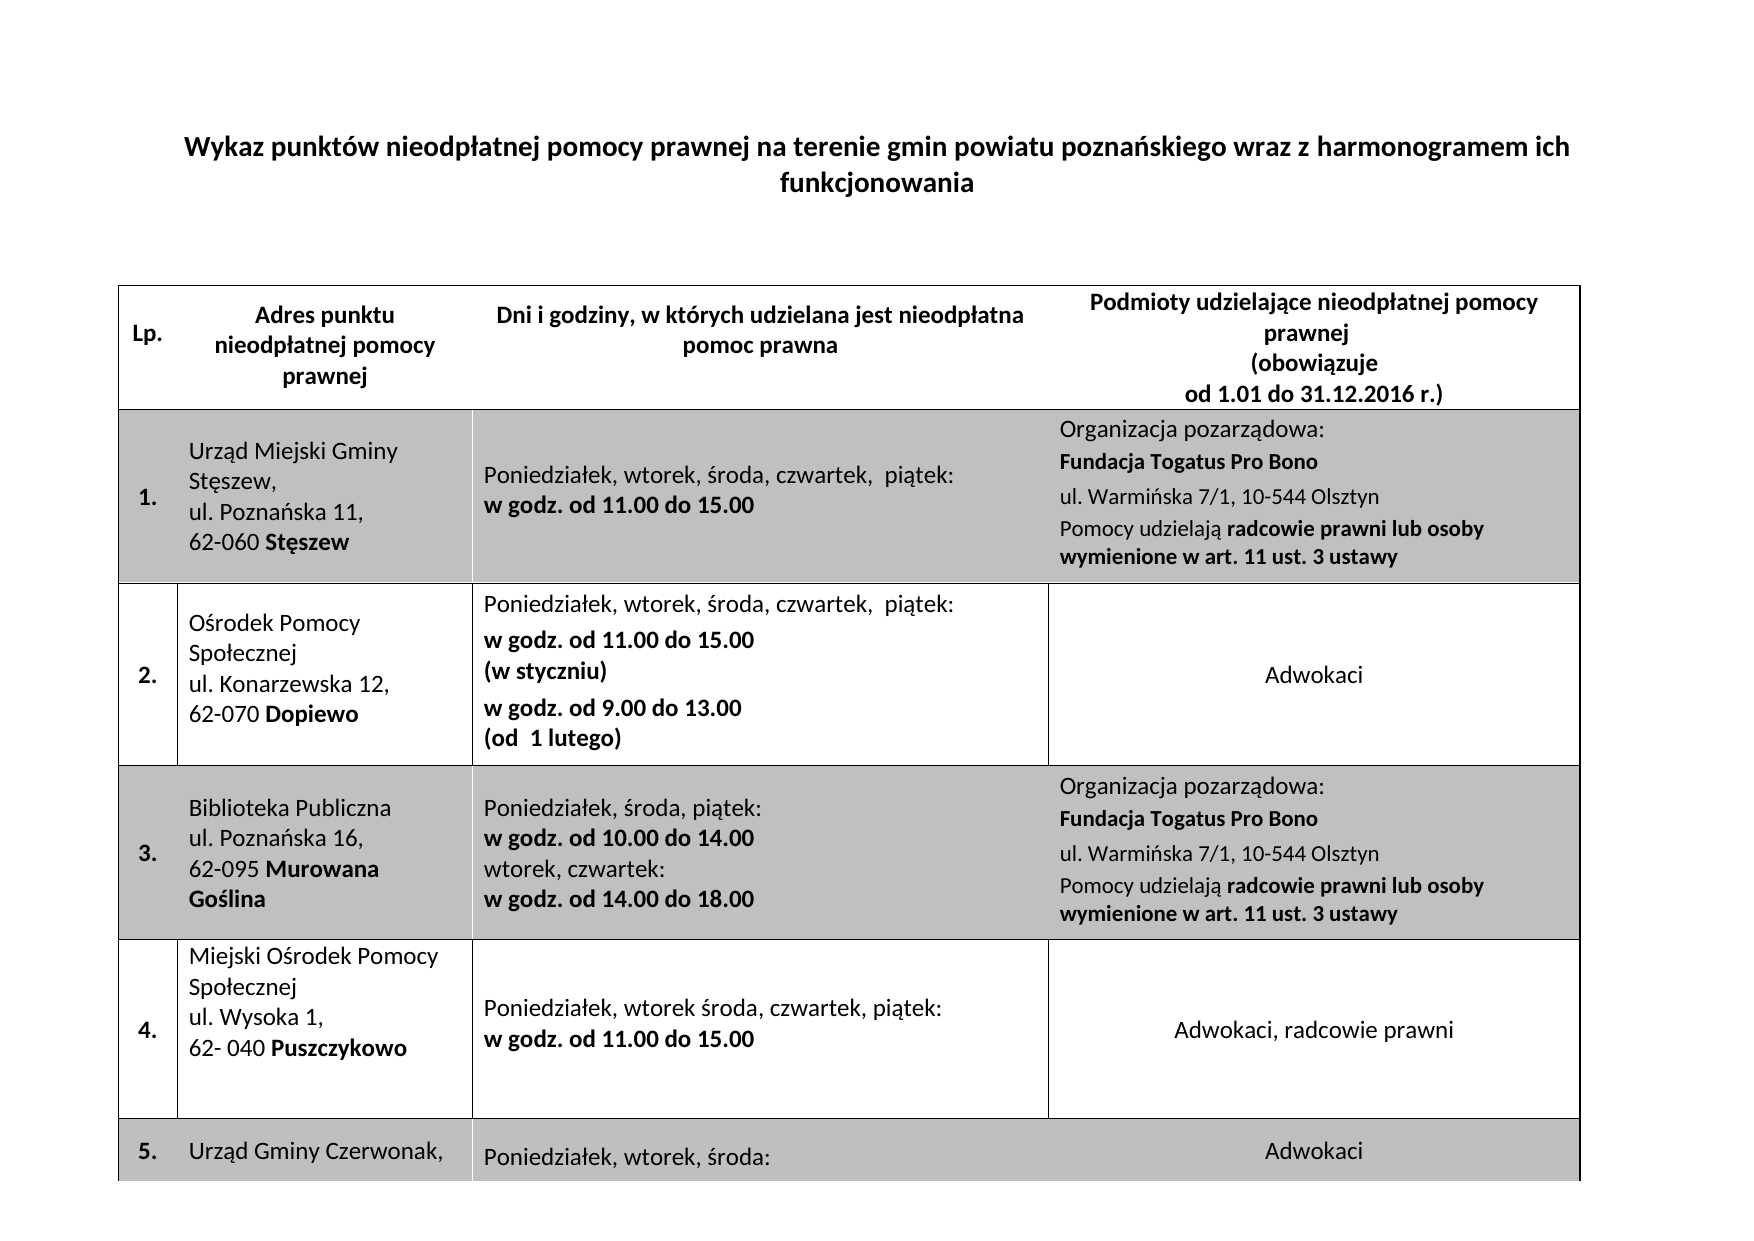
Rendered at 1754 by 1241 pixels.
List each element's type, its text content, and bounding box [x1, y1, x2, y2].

text Wykaz punktów nieodpłatnej pomocy prawnej na terenie gmin powiatu poznańskiego wraz z harmonogramem ich funkcjonowania [148, 128, 1606, 200]
table_header Dni i godziny, w których udzielana jest nieodpłatna pomoc prawna [473, 286, 1048, 408]
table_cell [177, 1119, 472, 1181]
table_header Podmioty udzielające nieodpłatnej pomocy prawnej (obowiązuje od 1.01 do 31.12.2016 r.) [1048, 286, 1579, 408]
table_cell Adwokaci [1049, 584, 1579, 765]
table_cell Biblioteka Publiczna ul. Poznańska 16, 62-095 Murowana Goślina [177, 766, 472, 939]
table_cell Adwokaci, radcowie prawni [1049, 940, 1579, 1118]
table_cell Adwokaci [1048, 1119, 1579, 1181]
table_cell 4. [119, 940, 177, 1118]
table_cell 2. [119, 584, 177, 765]
table_cell Poniedziałek, środa, piątek: w godz. od 10.00 do 14.00 wtorek, czwartek: w godz. od 14.00 do 18.00 [473, 766, 1048, 939]
table_cell Urząd Miejski Gminy Stęszew, ul. Poznańska 11, 62-060 Stęszew [177, 410, 472, 582]
table_cell Miejski Ośrodek Pomocy Społecznej ul. Wysoka 1, 62- 040 Puszczykowo [178, 940, 472, 1118]
table_header Adres punktu nieodpłatnej pomocy prawnej [177, 286, 472, 408]
table_cell Ośrodek Pomocy Społecznej ul. Konarzewska 12, 62-070 Dopiewo [178, 584, 472, 765]
table_cell Poniedziałek, wtorek, środa, czwartek, piątek: w godz. od 11.00 do 15.00 (w styczniu) w godz. od 9.00 do 13.00 (od 1 lutego) [473, 584, 1048, 765]
table_cell Poniedziałek, wtorek, środa, czwartek, piątek: w godz. od 11.00 do 15.00 [473, 410, 1048, 582]
table_cell Organizacja pozarządowa: Fundacja Togatus Pro Bono ul. Warmińska 7/1, 10-544 Olsztyn Pomocy udzielają radcowie prawni lub osoby wymienione w art. 11 ust. 3 ustawy [1048, 410, 1579, 582]
table_cell 5. [119, 1119, 177, 1181]
table_cell 1. [119, 410, 177, 582]
table_cell Poniedziałek, wtorek środa, czwartek, piątek: w godz. od 11.00 do 15.00 [473, 940, 1048, 1118]
table_cell Organizacja pozarządowa: Fundacja Togatus Pro Bono ul. Warmińska 7/1, 10-544 Olsztyn Pomocy udzielają radcowie prawni lub osoby wymienione w art. 11 ust. 3 ustawy [1048, 766, 1579, 939]
table_header Lp. [119, 286, 177, 408]
table_cell 3. [119, 766, 177, 939]
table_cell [473, 1119, 1048, 1181]
